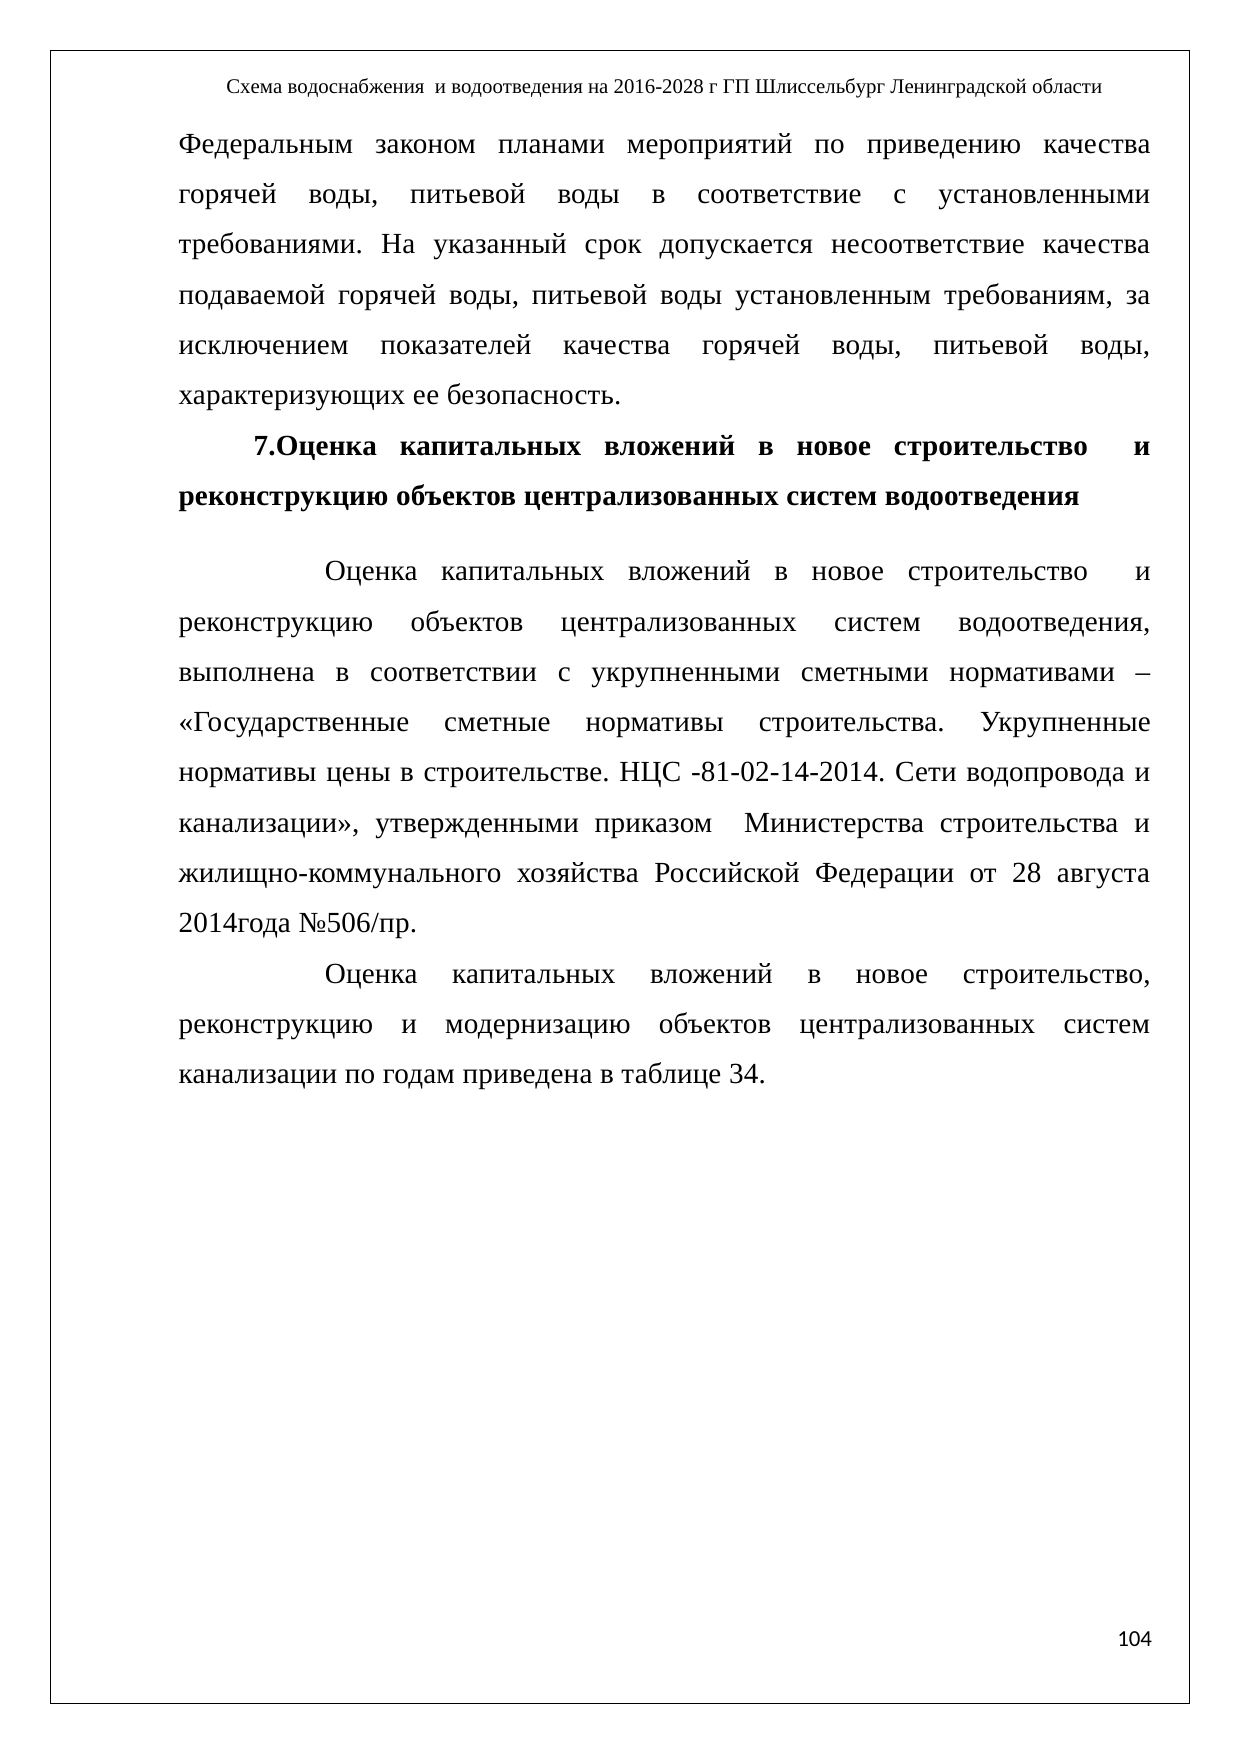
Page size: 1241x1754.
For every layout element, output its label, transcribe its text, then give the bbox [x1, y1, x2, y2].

text Оценка капитальных вложений в новое строительство, реконструкцию и модернизацию объектов централизованных систем канализации по годам приведена в таблице 34. [178, 956, 1152, 1090]
text Оценка капитальных вложений в новое строительство и реконструкцию объектов централизованных систем водоотведения, выполнена в соответствии с укрупненными сметными нормативами – «Государственные сметные нормативы строительства. Укрупненные нормативы цены в строительстве. НЦС -81-02-14-2014. Сети водопровода и канализации», утвержденными приказом Министерства строительства и жилищно-коммунального хозяйства Российской Федерации от 28 августа 2014года №506/пр. [178, 553, 1152, 939]
text 7.Оценка капитальных вложений в новое строительство и реконструкцию объектов централизованных систем водоотведения [178, 428, 1152, 512]
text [178, 126, 1152, 411]
